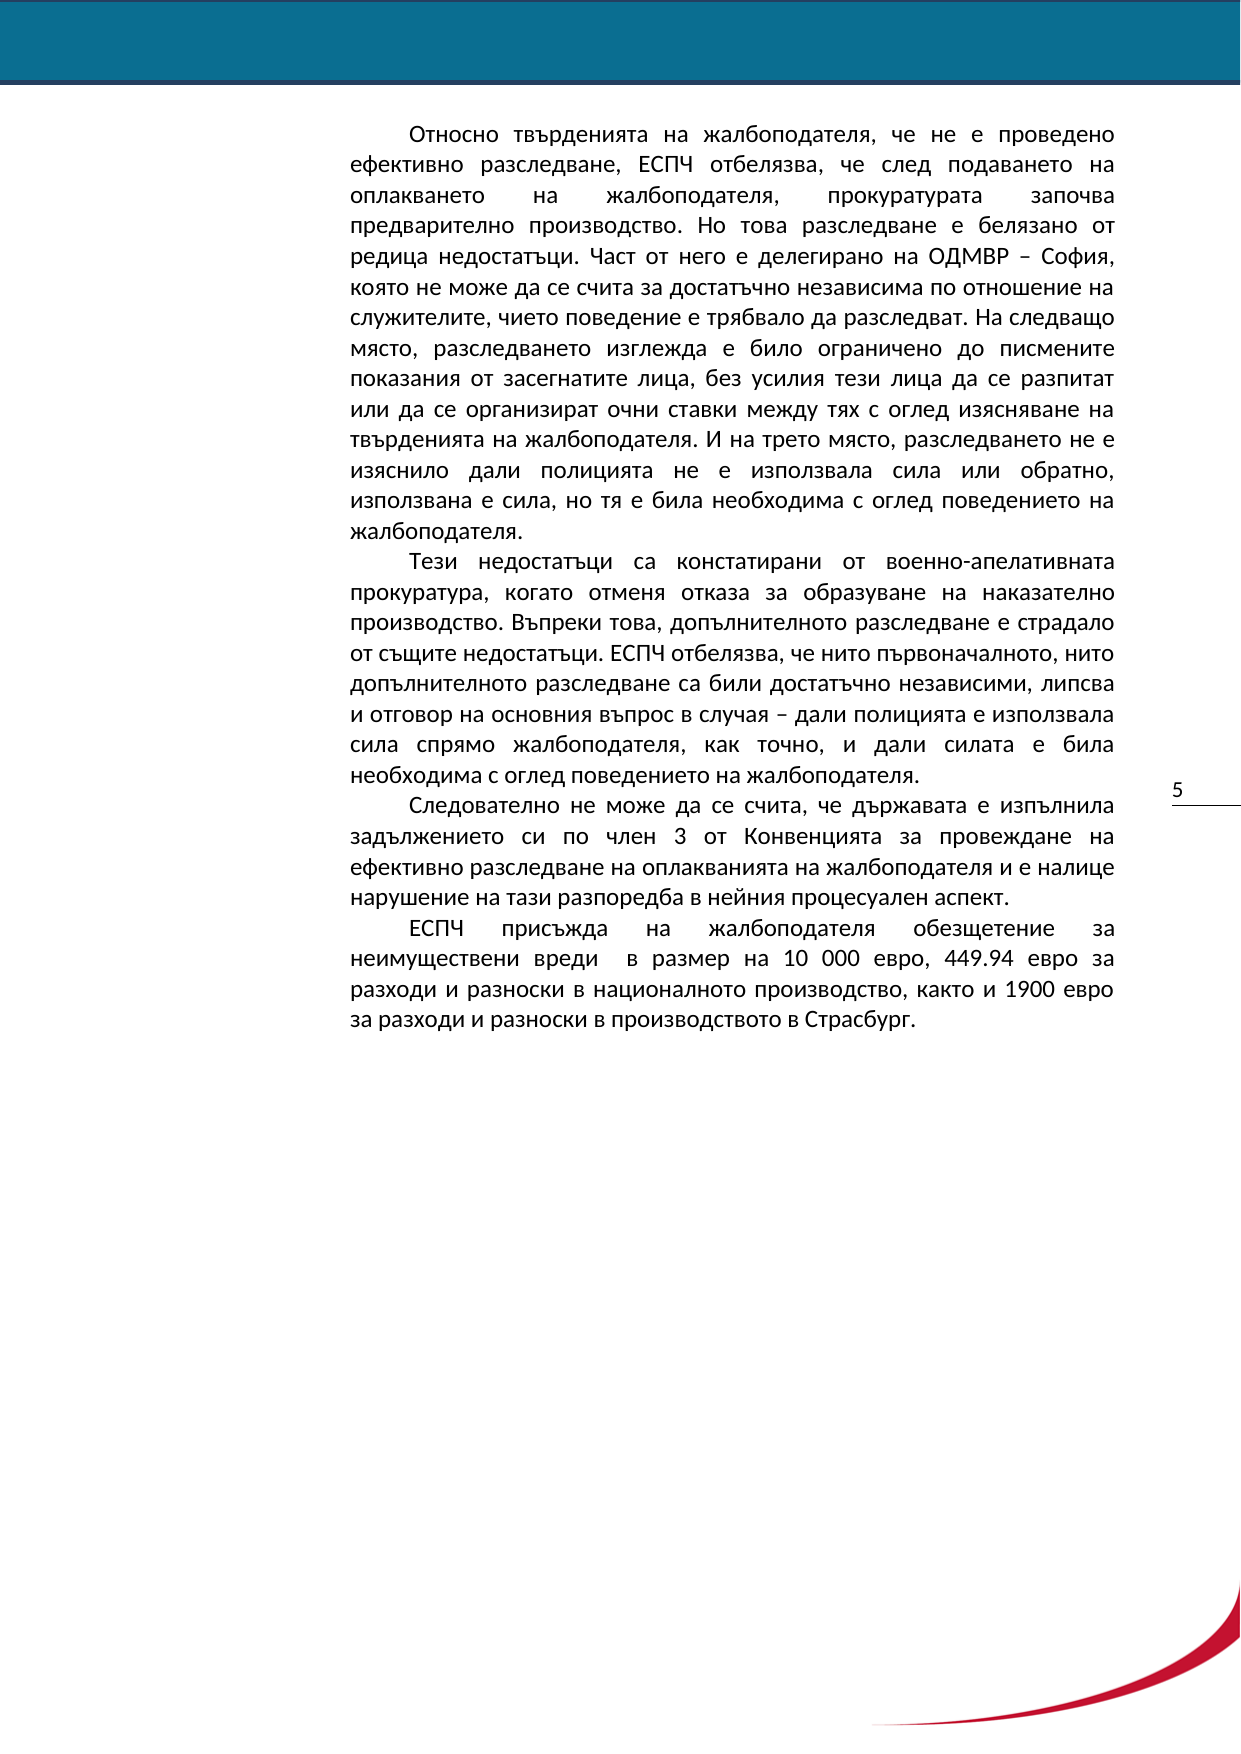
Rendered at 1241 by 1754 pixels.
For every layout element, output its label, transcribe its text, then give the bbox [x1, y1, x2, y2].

text Относно твърденията на жалбоподателя, че не е проведено ефективно разследване, ЕСПЧ отбелязва, че след подаването на оплакването на жалбоподателя, прокуратурата започва предварително производство. Но това разследване е белязано от редица недостатъци. Част от него е делегирано на ОДМВР – София, която не може да се счита за достатъчно независима по отношение на служителите, чието поведение е трябвало да разследват. На следващо място, разследването изглежда е било ограничено до писмените показания от засегнатите лица, без усилия тези лица да се разпитат или да се организират очни ставки между тях с оглед изясняване на твърденията на жалбоподателя. И на трето място, разследването не е изяснило дали полицията не е използвала сила или обратно, използвана е сила, но тя е била необходима с оглед поведението на жалбоподателя. [350, 118, 1116, 545]
text ЕСПЧ присъжда на жалбоподателя обезщетение за неимуществени вреди в размер на 10 000 евро, 449.94 евро за разходи и разноски в националното производство, както и 1900 евро за разходи и разноски в производството в Страсбург. [350, 912, 1116, 1034]
picture [859, 1553, 1241, 1731]
text Следователно не може да се счита, че държавата е изпълнила задължението си по член 3 от Конвенцията за провеждане на ефективно разследване на оплакванията на жалбоподателя и е налице нарушение на тази разпоредба в нейния процесуален аспект. [350, 789, 1116, 912]
text Тези недостатъци са констатирани от военно-апелативната прокуратура, когато отменя отказа за образуване на наказателно производство. Въпреки това, допълнителното разследване е страдало от същите недостатъци. ЕСПЧ отбелязва, че нито първоначалното, нито допълнителното разследване са били достатъчно независими, липсва и отговор на основния въпрос в случая – дали полицията е използвала сила спрямо жалбоподателя, как точно, и дали силата е била необходима с оглед поведението на жалбоподателя. [350, 545, 1116, 789]
